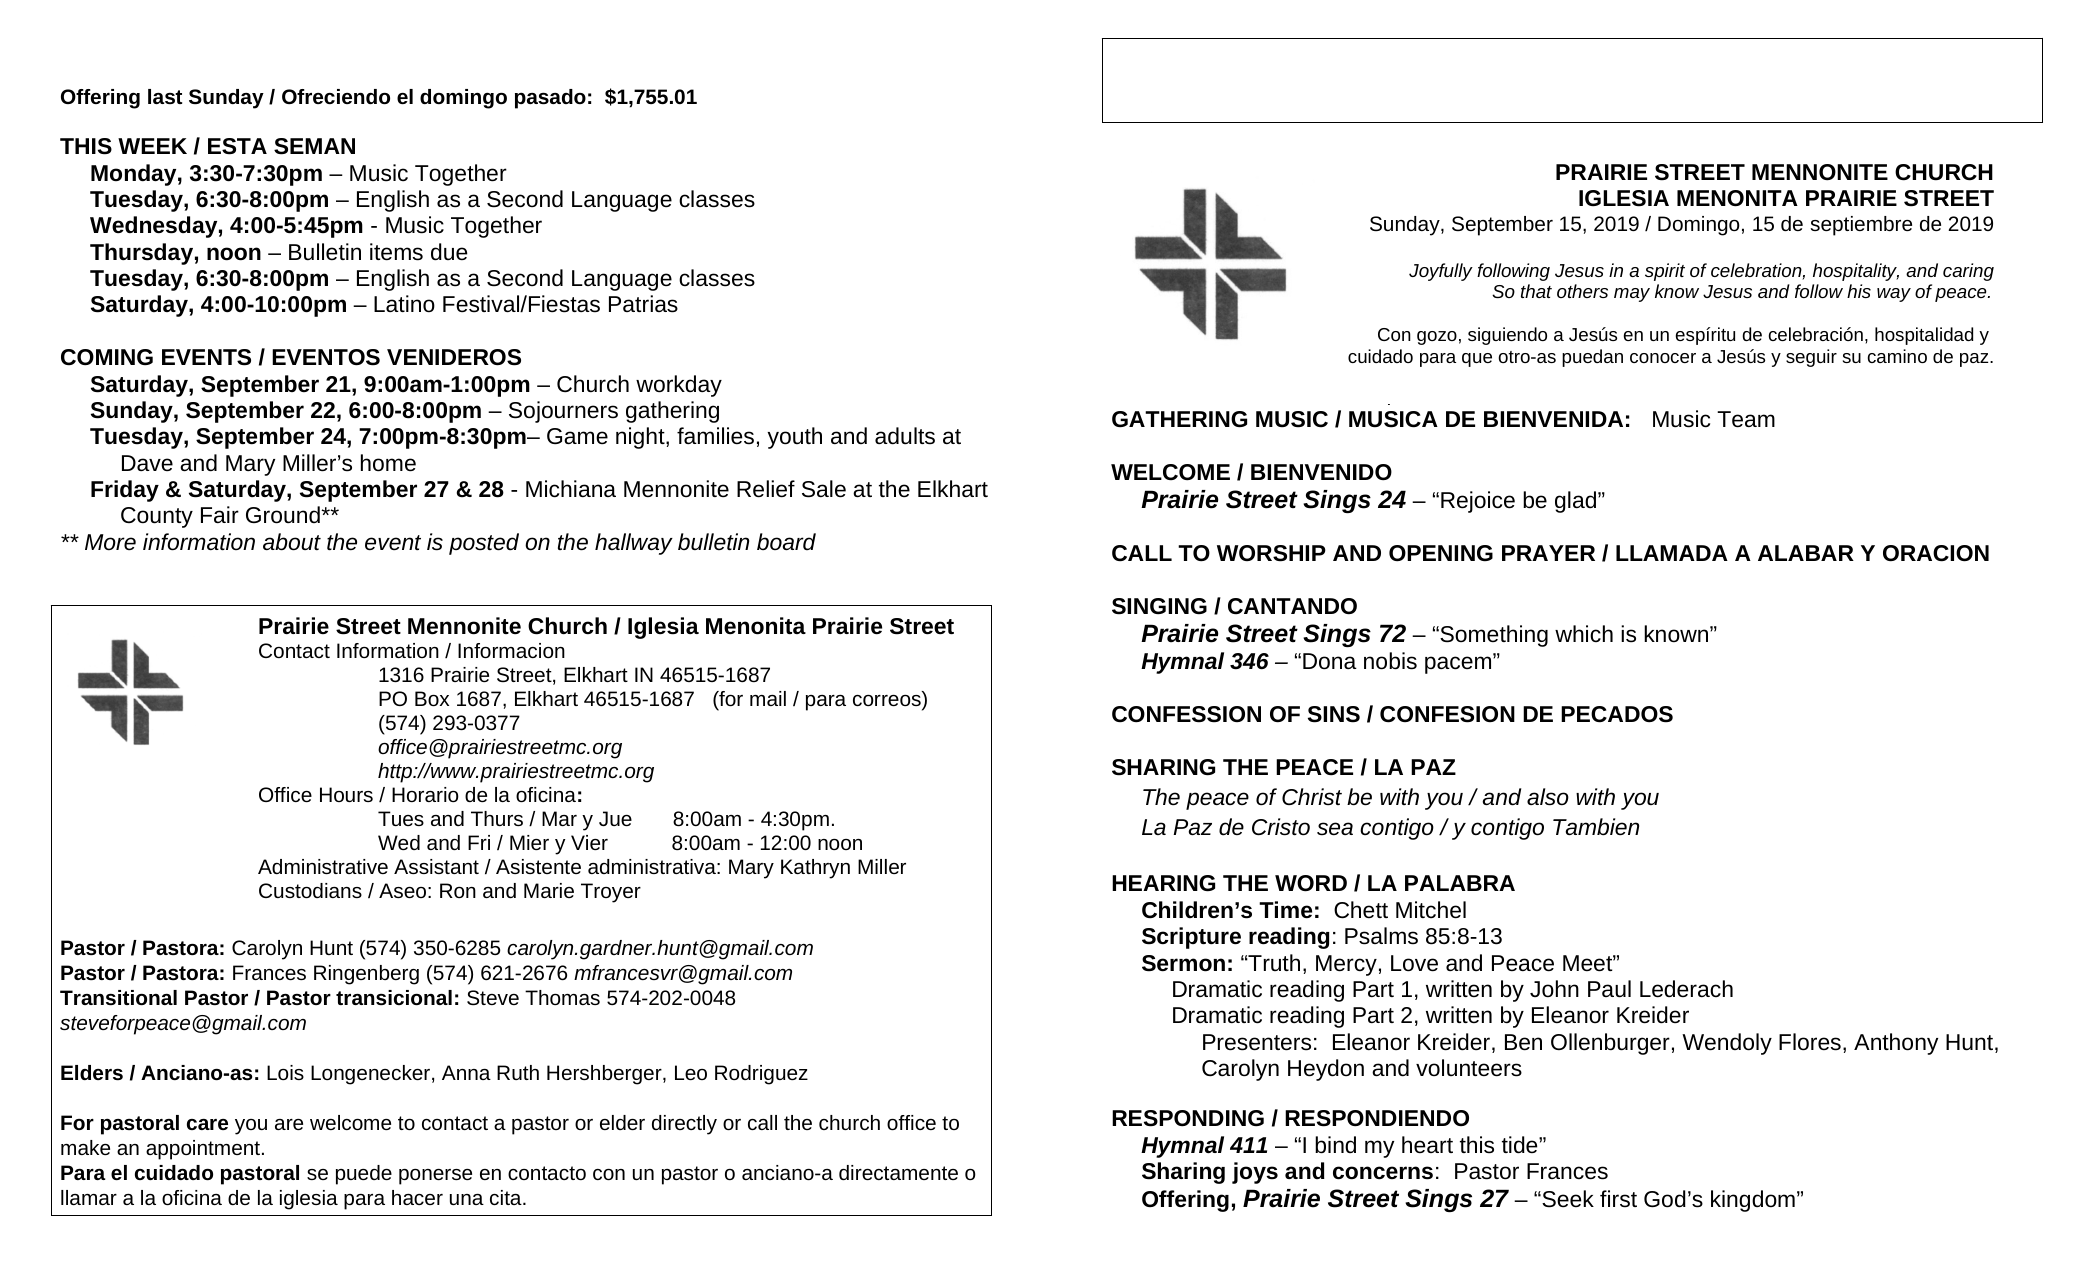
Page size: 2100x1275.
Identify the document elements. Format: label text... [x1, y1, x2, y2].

subtitle CALL TO WORSHIP AND OPENING PRAYER / LLAMADA A ALABAR Y ORACION [1111, 540, 2040, 567]
text Sharing joys and concerns: Pastor Frances [1111, 1158, 2040, 1184]
text THIS WEEK / ESTA SEMAN [60, 133, 989, 160]
picture [1111, 170, 1315, 354]
text Prairie Street Sings 24 – “Rejoice be glad” [1111, 485, 2040, 514]
text COMING EVENTS / EVENTOS VENIDEROS [60, 344, 989, 371]
text Saturday, September 21, 9:00am-1:00pm – Church workday [60, 371, 989, 397]
subtitle HEARING THE WORD / LA PALABRA [1111, 870, 2040, 897]
text CONFESSION OF SINS / CONFESION DE PECADOS [1111, 701, 2040, 727]
text Tuesday, September 24, 7:00pm-8:30pm– Game night, families, youth and adults at Dave and Mary Miller’s home Friday & Saturday, September 27 & 28 - Michiana Mennonite Relief Sale at the Elkhart County Fair Ground** [60, 423, 989, 529]
text Thursday, noon – Bulletin items due [60, 239, 989, 265]
text Elders / Anciano-as: Lois Longenecker, Anna Ruth Hershberger, Leo Rodriguez [60, 1061, 989, 1086]
text Tuesday, 6:30-8:00pm – English as a Second Language classes [60, 265, 989, 291]
text RESPONDING / RESPONDIENDO [1111, 1105, 2040, 1132]
text Pastor / Pastora: Carolyn Hunt (574) 350-6285 carolyn.gardner.hunt@gmail.com [60, 936, 989, 961]
text The peace of Christ be with you / and also with you [1111, 784, 2040, 810]
text Offering last Sunday / Ofreciendo el domingo pasado: $1,755.01 [60, 85, 989, 109]
text La Paz de Cristo sea contigo / y contigo Tambien [1111, 814, 2040, 840]
text Sunday, September 22, 6:00-8:00pm – Sojourners gathering [60, 397, 989, 423]
text ** More information about the event is posted on the hallway bulletin board [60, 529, 989, 555]
subtitle SINGING / CANTANDO [1111, 593, 2040, 619]
text GATHERING MUSIC / MUSICA DE BIENVENIDA: Music Team [1111, 406, 2040, 432]
text Prairie Street Sings 72 – “Something which is known” [1111, 619, 2040, 648]
text Hymnal 346 – “Dona nobis pacem” [1111, 648, 2040, 674]
text Tuesday, 6:30-8:00pm – English as a Second Language classes [60, 186, 989, 212]
text SHARING THE PEACE / LA PAZ [1111, 753, 2040, 780]
picture [60, 626, 203, 755]
text Wednesday, 4:00-5:45pm - Music Together [60, 212, 989, 239]
text Monday, 3:30-7:30pm – Music Together [60, 160, 989, 186]
text Saturday, 4:00-10:00pm – Latino Festival/Fiestas Patrias [60, 291, 989, 318]
text Children’s Time: Chett Mitchel [1111, 897, 2040, 923]
text Offering, Prairie Street Sings 27 – “Seek first God’s kingdom” [1111, 1184, 2040, 1213]
text Para el cuidado pastoral se puede ponerse en contacto con un pastor o anciano-a directamente o llamar a la oficina de la iglesia para hacer una cita. [52, 1105, 991, 1215]
text Dramatic reading Part 2, written by Eleanor Kreider [1111, 1002, 2040, 1028]
text Pastor / Pastora: Frances Ringenberg (574) 621-2676 mfrancesvr@gmail.com [60, 961, 989, 986]
text Scripture reading: Psalms 85:8-13 [1111, 923, 2040, 949]
text Presenters: Eleanor Kreider, Ben Ollenburger, Wendoly Flores, Anthony Hunt, Carolyn Heydon and volunteers [1111, 1028, 2040, 1081]
text Sermon: “Truth, Mercy, Love and Peace Meet” [1111, 949, 2040, 976]
text WELCOME / BIENVENIDO [1111, 459, 2040, 485]
text Dramatic reading Part 1, written by John Paul Lederach [1111, 976, 2040, 1002]
text Hymnal 411 – “I bind my heart this tide” [1111, 1132, 2040, 1158]
text Transitional Pastor / Pastor transicional: Steve Thomas 574-202-0048 steveforpeace@gmail.com [60, 986, 989, 1036]
